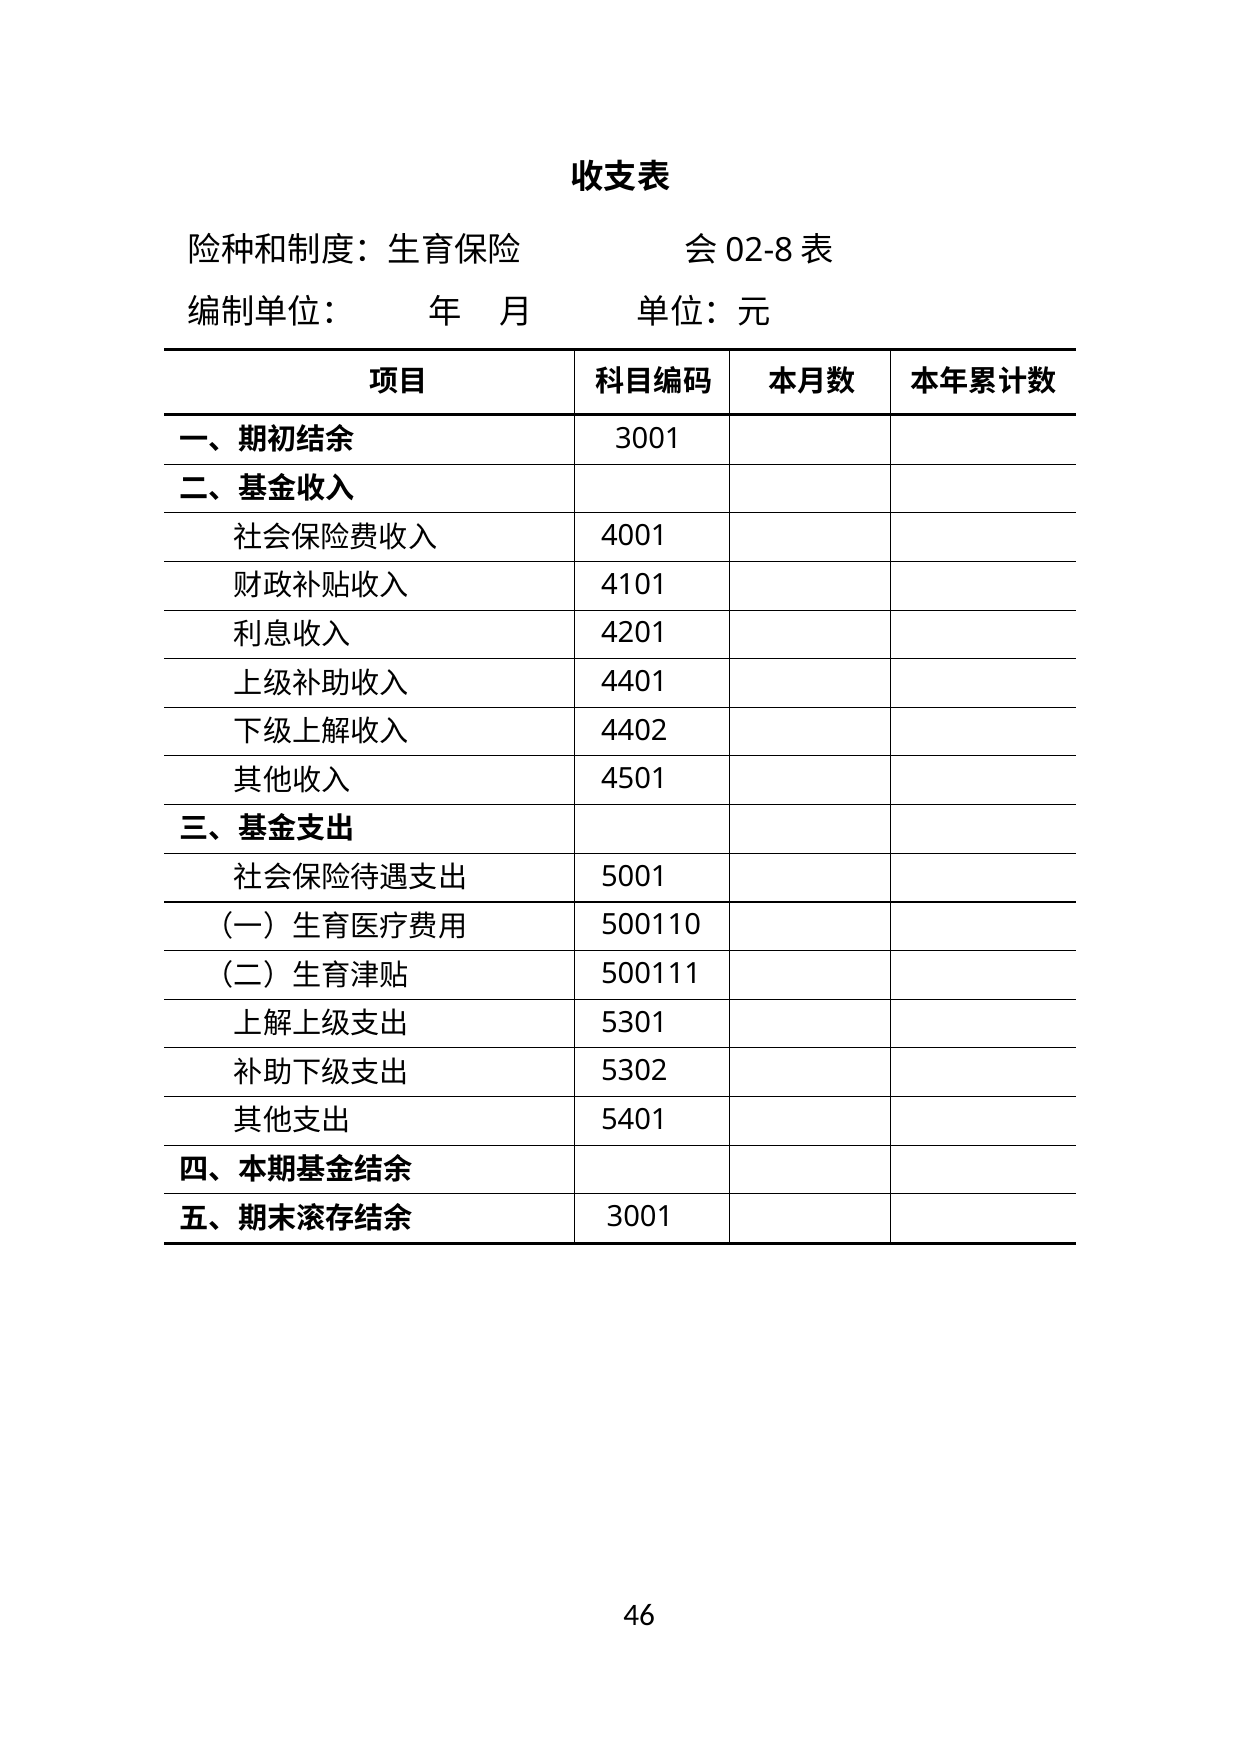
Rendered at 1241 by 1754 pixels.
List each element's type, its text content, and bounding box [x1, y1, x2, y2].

text 险种和制度：生育保险 会02-8表 [187, 222, 1053, 271]
table_cell [730, 805, 890, 853]
table_cell [891, 465, 1076, 512]
table_cell [891, 1194, 1076, 1242]
table_cell [730, 1146, 890, 1193]
table_cell 社会保险费收入 [164, 513, 574, 561]
table_cell 财政补贴收入 [164, 562, 574, 609]
table_cell [891, 611, 1076, 658]
table_cell 4501 [575, 756, 729, 804]
table_cell 三、基金支出 [164, 805, 574, 853]
table_cell [891, 1000, 1076, 1047]
table_cell [575, 465, 729, 512]
table_cell [891, 854, 1076, 901]
table_cell [730, 416, 890, 463]
table_cell 4201 [575, 611, 729, 658]
table_cell [730, 465, 890, 512]
table_cell [730, 951, 890, 999]
table_cell （二）生育津贴 [164, 951, 574, 999]
table_cell 其他支出 [164, 1097, 574, 1144]
table_cell [730, 513, 890, 561]
table_cell [891, 513, 1076, 561]
table_cell [730, 1097, 890, 1144]
table_header 科目编码 [575, 351, 729, 413]
table_cell [730, 903, 890, 950]
table_cell 5302 [575, 1048, 729, 1096]
table_cell 四、本期基金结余 [164, 1146, 574, 1193]
table_cell [891, 951, 1076, 999]
table_cell [891, 659, 1076, 707]
table_cell 4101 [575, 562, 729, 609]
table_cell 补助下级支出 [164, 1048, 574, 1096]
table_cell 下级上解收入 [164, 708, 574, 755]
table_cell 3001 [575, 416, 729, 463]
table_header 本年累计数 [891, 351, 1076, 413]
table_cell [730, 1048, 890, 1096]
table_cell [575, 1146, 729, 1193]
table_cell [730, 611, 890, 658]
table_cell [891, 708, 1076, 755]
table_cell 4402 [575, 708, 729, 755]
table_cell [891, 903, 1076, 950]
table_cell 500111 [575, 951, 729, 999]
table_cell [891, 756, 1076, 804]
table_header 本月数 [730, 351, 890, 413]
text 收支表 [187, 150, 1053, 198]
table_cell [575, 805, 729, 853]
table_cell [891, 1146, 1076, 1193]
table_cell 一、期初结余 [164, 416, 574, 463]
table_cell [891, 562, 1076, 609]
table_cell 500110 [575, 903, 729, 950]
table_cell [891, 1097, 1076, 1144]
table_cell 上解上级支出 [164, 1000, 574, 1047]
table_cell [730, 562, 890, 609]
table_cell 3001 [575, 1194, 729, 1242]
table_cell 利息收入 [164, 611, 574, 658]
table_cell 五、期末滚存结余 [164, 1194, 574, 1242]
table_cell [891, 805, 1076, 853]
table_cell （一）生育医疗费用 [164, 903, 574, 950]
table_cell [730, 1194, 890, 1242]
table_cell [891, 416, 1076, 463]
table_header 项目 [164, 351, 574, 413]
table_cell 5001 [575, 854, 729, 901]
table_cell 5301 [575, 1000, 729, 1047]
table_cell 5401 [575, 1097, 729, 1144]
table_cell [730, 1000, 890, 1047]
text 编制单位： 年 月 单位：元 [187, 285, 1053, 333]
table_cell 其他收入 [164, 756, 574, 804]
table_cell [730, 708, 890, 755]
table_cell 二、基金收入 [164, 465, 574, 512]
table_cell 4401 [575, 659, 729, 707]
table_cell 社会保险待遇支出 [164, 854, 574, 901]
table_cell [730, 659, 890, 707]
table_cell 4001 [575, 513, 729, 561]
table_cell [730, 854, 890, 901]
table_cell 上级补助收入 [164, 659, 574, 707]
table_cell [891, 1048, 1076, 1096]
table_cell [730, 756, 890, 804]
